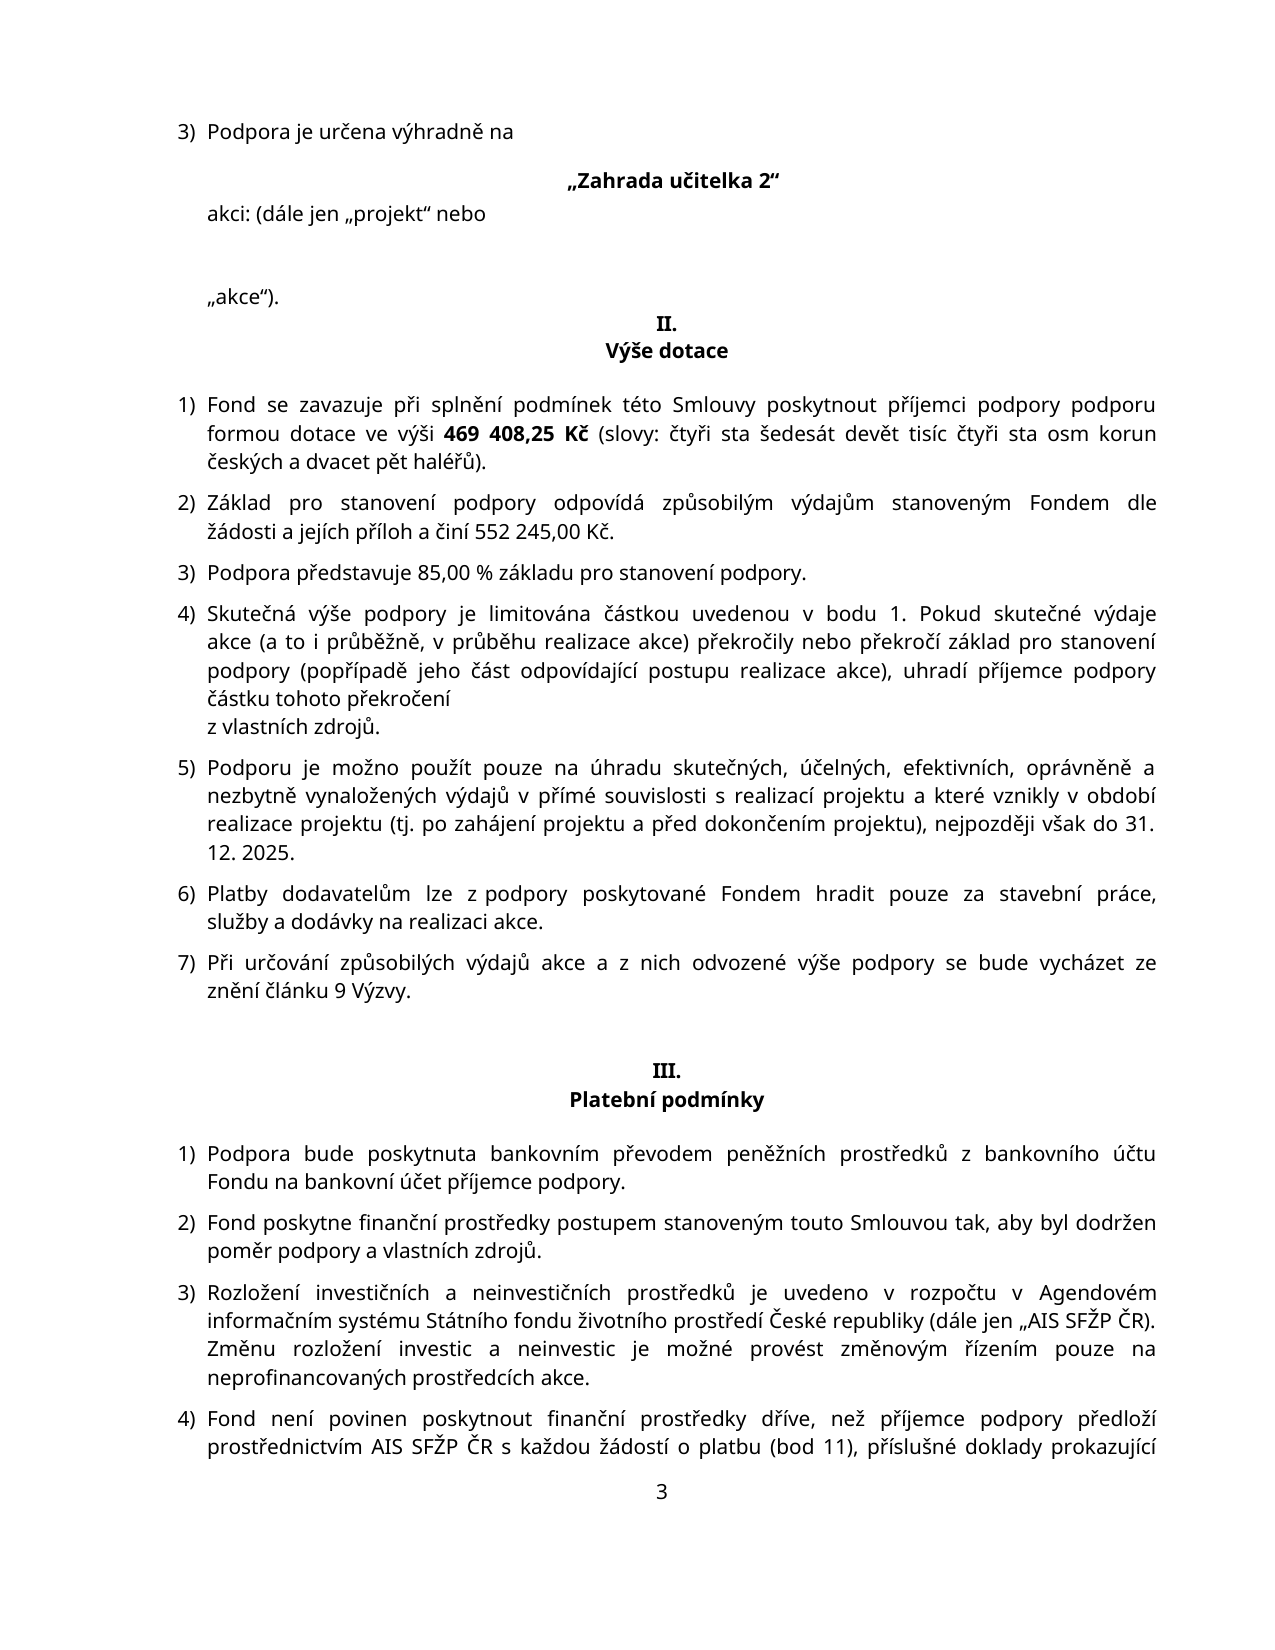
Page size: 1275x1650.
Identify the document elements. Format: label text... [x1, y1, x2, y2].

list Platby dodavatelům lze z podpory poskytované Fondem hradit pouze za stavební práce, služby a dodávky na realizaci akce. [177, 879, 1157, 936]
list Fond poskytne finanční prostředky postupem stanoveným touto Smlouvou tak, aby byl dodržen poměr podpory a vlastních zdrojů. [177, 1208, 1157, 1265]
list Fond se zavazuje při splnění podmínek této Smlouvy poskytnout příjemci podpory podporu formou dotace ve výši 469 408,25 Kč (slovy: čtyři sta šedesát devět tisíc čtyři sta osm korun českých a dvacet pět haléřů). [177, 391, 1157, 476]
list Podpora představuje 85,00 % základu pro stanovení podpory. [177, 558, 1169, 586]
list Skutečná výše podpory je limitována částkou uvedenou v bodu 1. Pokud skutečné výdaje akce (a to i průběžně, v průběhu realizace akce) překročily nebo překročí základ pro stanovení podpory (popřípadě jeho část odpovídající postupu realizace akce), uhradí příjemce podpory částku tohoto překročení [177, 599, 1157, 713]
list Podpora je určena výhradně na akci: (dále jen „projekt“ nebo „akce“). [177, 117, 538, 311]
text z vlastních zdrojů. [207, 713, 1169, 740]
text „Zahrada učitelka 2“ [567, 166, 1169, 194]
list Podpora bude poskytnuta bankovním převodem peněžních prostředků z bankovního účtu Fondu na bankovní účet příjemce podpory. [177, 1139, 1156, 1196]
list Základ pro stanovení podpory odpovídá způsobilým výdajům stanoveným Fondem dle žádosti a jejích příloh a činí 552 245,00 Kč. [177, 488, 1157, 545]
subtitle III. [493, 1056, 841, 1085]
list Rozložení investičních a neinvestičních prostředků je uvedeno v rozpočtu v Agendovém informačním systému Státního fondu životního prostředí České republiky (dále jen „AIS SFŽP ČR). Změnu rozložení investic a neinvestic je možné provést změnovým řízením pouze na neprofinancovaných prostředcích akce. [177, 1278, 1157, 1391]
subtitle Platební podmínky [493, 1085, 841, 1113]
list Podporu je možno použít pouze na úhradu skutečných, účelných, efektivních, oprávněně a nezbytně vynaložených výdajů v přímé souvislosti s realizací projektu a které vznikly v období realizace projektu (tj. po zahájení projektu a před dokončením projektu), nejpozději však do 31. 12. 2025. [177, 753, 1157, 866]
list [177, 1404, 1157, 1461]
subtitle Výše dotace [493, 337, 841, 365]
subtitle II. [493, 311, 841, 337]
list Při určování způsobilých výdajů akce a z nich odvozené výše podpory se bude vycházet ze znění článku 9 Výzvy. [177, 948, 1157, 1005]
